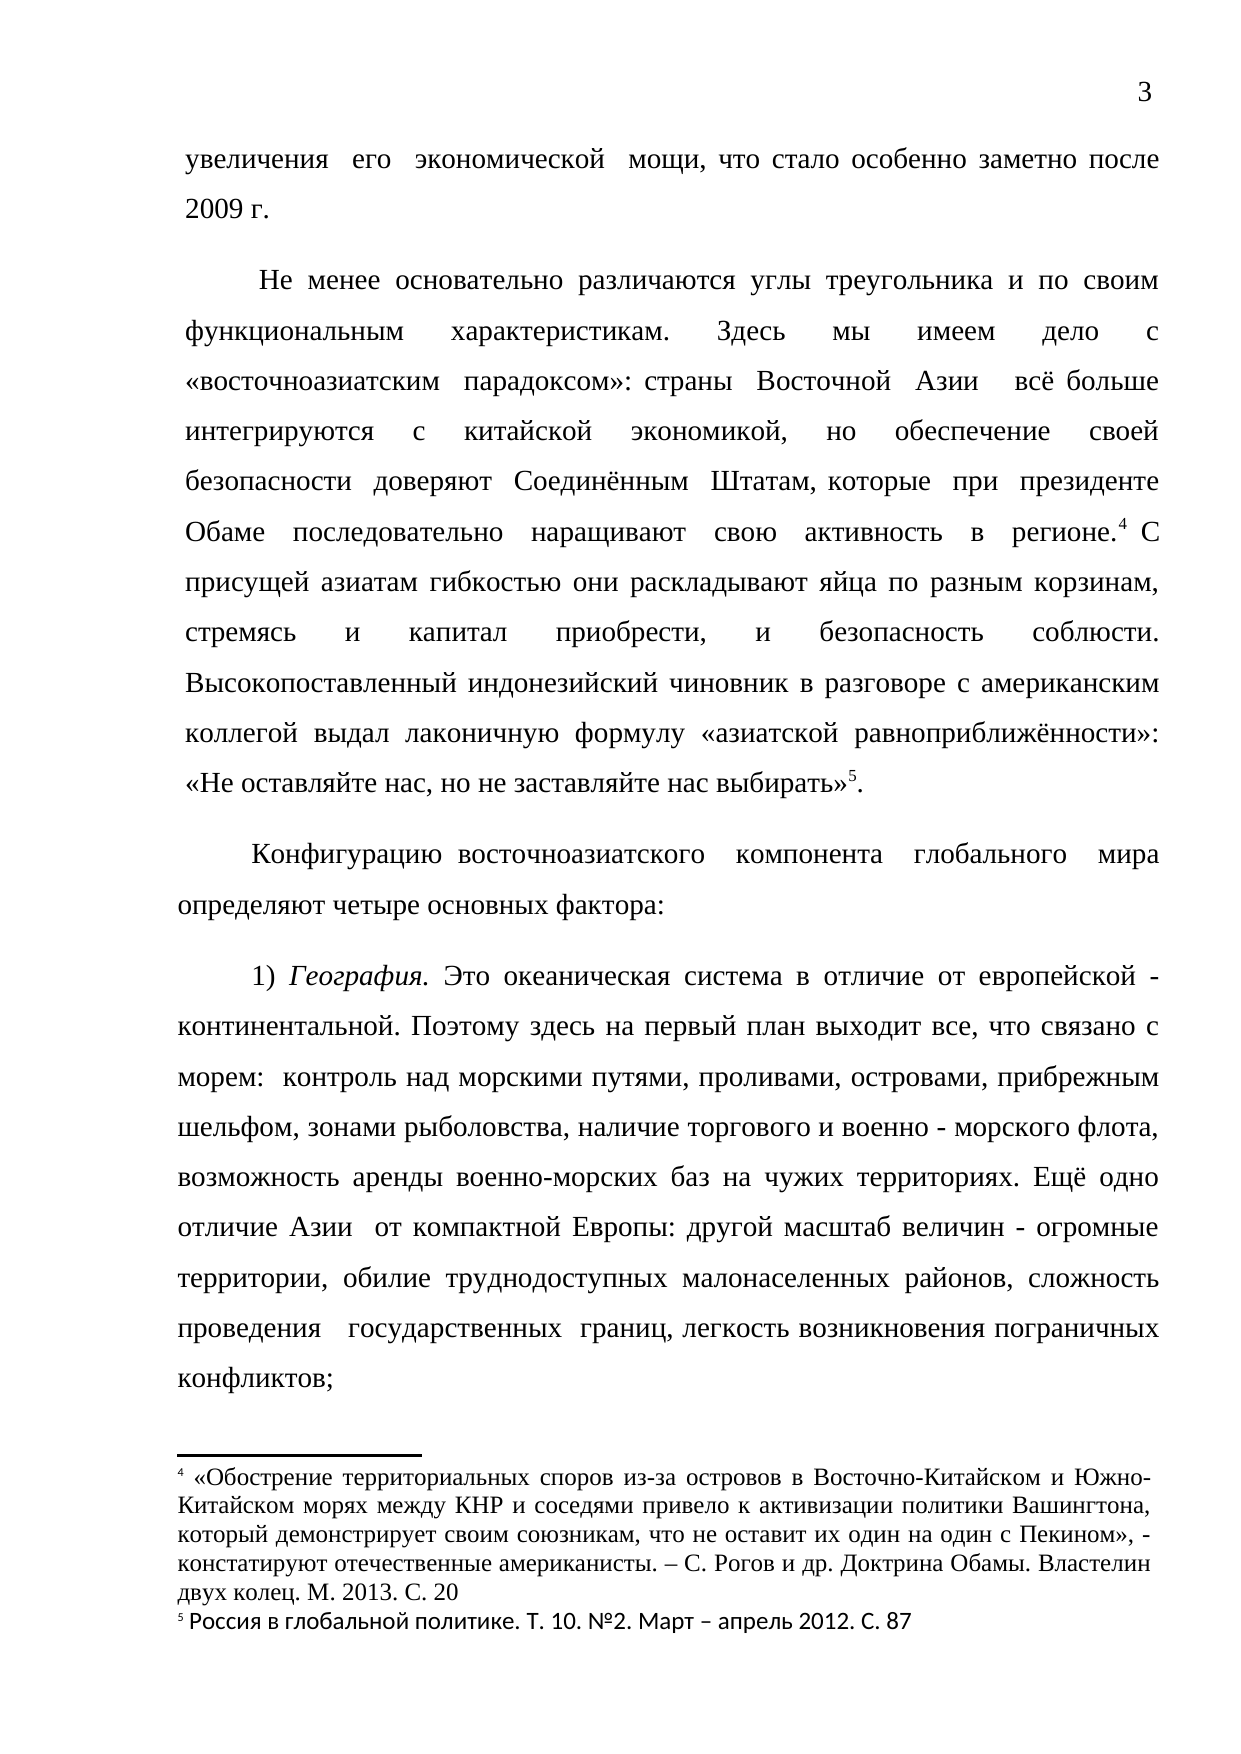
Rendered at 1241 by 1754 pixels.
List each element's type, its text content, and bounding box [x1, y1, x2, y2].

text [185, 141, 1160, 225]
text Не менее основательно различаются углы треугольника и по своим функциональным характеристикам. Здесь мы имеем дело с «восточноазиатским парадоксом»: страны Восточной Азии всё больше интегрируются с китайской экономикой, но обеспечение своей безопасности доверяют Соединённым Штатам, которые при президенте Обаме последовательно наращивают свою активность в регионе. С присущей азиатам гибкостью они раскладывают яйца по разным корзинам, стремясь и капитал приобрести, и безопасность соблюсти. Высокопоставленный индонезийский чиновник в разговоре с американским коллегой выдал лаконичную формулу «азиатской равноприближённости»: «Не оставляйте нас, но не заставляйте нас выбирать». [185, 262, 1160, 799]
text 1) География. Это океаническая система в отличие от европейской - континентальной. Поэтому здесь на первый план выходит все, что связано с морем: контроль над морскими путями, проливами, островами, прибрежным шельфом, зонами рыболовства, наличие торгового и военно - морского флота, возможность аренды военно-морских баз на чужих территориях. Ещё одно отличие Азии от компактной Европы: другой масштаб величин - огромные территории, обилие труднодоступных малонаселенных районов, сложность проведения государственных границ, легкость возникновения пограничных конфликтов; [177, 958, 1160, 1394]
text Конфигурацию восточноазиатского компонента глобального мира определяют четыре основных фактора: [177, 837, 1160, 920]
